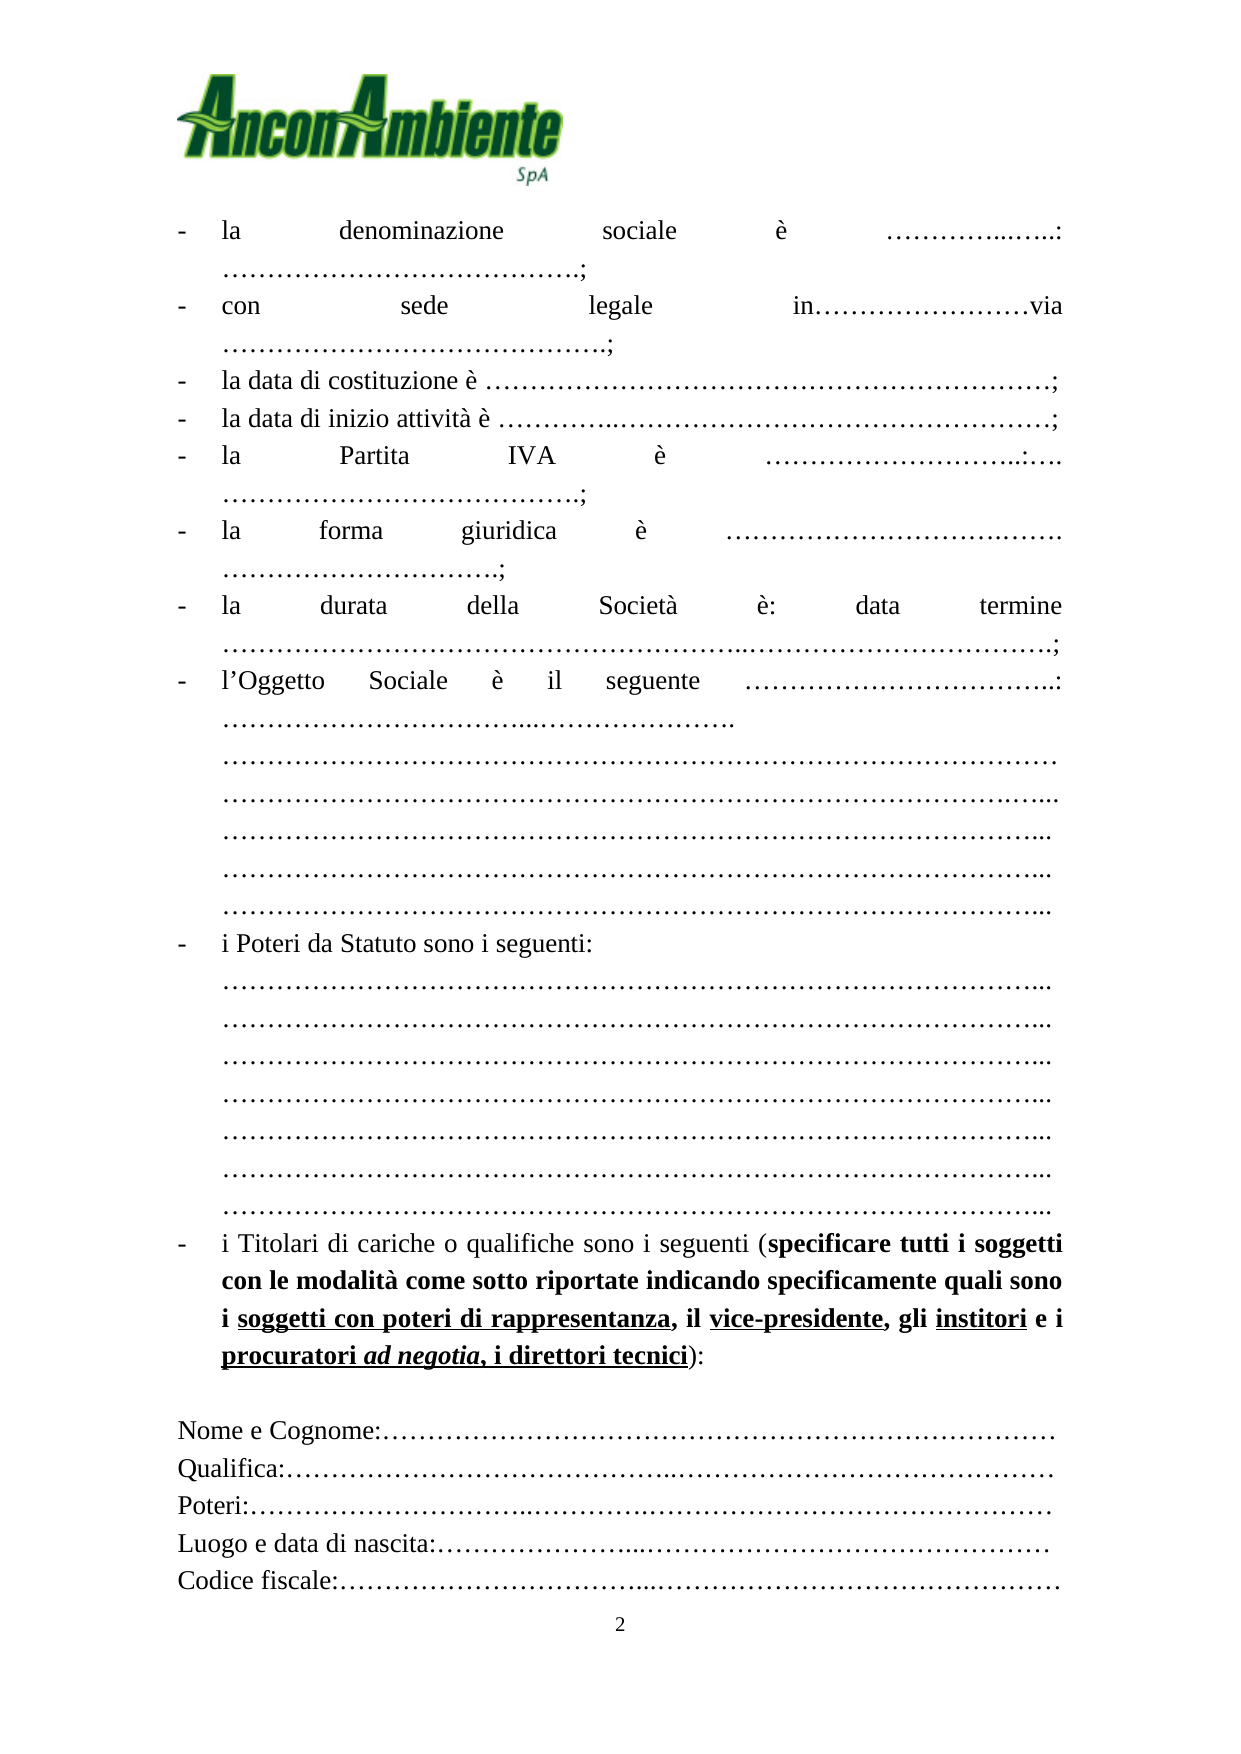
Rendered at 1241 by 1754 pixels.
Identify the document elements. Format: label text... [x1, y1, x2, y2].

text - la data di inizio attività è …………..…………………………………………; [177, 397, 1063, 434]
text ………………………………………………………………………………... [221, 884, 1063, 922]
text ………………………………………………………………………………... [221, 1147, 1063, 1184]
text - i Poteri da Statuto sono i seguenti: [177, 922, 1063, 959]
text Poteri:…………………………..………….……………………………………… [177, 1484, 1063, 1522]
text - con sede legale in……………………via …………………………………….; [177, 284, 1063, 359]
text ………………………………………………………………………………... [221, 1184, 1063, 1222]
text ………………………………………………………………………………... [221, 997, 1063, 1034]
text Luogo e data di nascita:…………………...……………………………………… [177, 1522, 1063, 1559]
text - la durata della Società è: data termine …………………………………………………..…………………………….; [177, 584, 1063, 659]
text Codice fiscale:……………………………...……………………………………… [177, 1559, 1063, 1597]
text ……………………………………………………………………………………………………………………………………………………………….…... [221, 734, 1063, 809]
text - la Partita IVA è ………………………..:….………………………………….; [177, 434, 1063, 509]
text Nome e Cognome:………………………………………………………………… [177, 1409, 1063, 1447]
text Qualifica:……………………………………..…………………………………… [177, 1447, 1063, 1484]
text ………………………………………………………………………………... [221, 1109, 1063, 1147]
text ………………………………………………………………………………... [221, 847, 1063, 884]
text ………………………………………………………………………………... [221, 809, 1063, 847]
text - la forma giuridica è ………………………….…….………………………….; [177, 509, 1063, 584]
text ………………………………………………………………………………... [221, 1072, 1063, 1109]
text ………………………………………………………………………………... [221, 1034, 1063, 1072]
text ………………………………………………………………………………... [221, 959, 1063, 997]
text - la data di costituzione è ………………………………………………………; [177, 359, 1063, 397]
text - l’Oggetto Sociale è il seguente ……………………………..:……………………………...…………………. [177, 659, 1063, 734]
text - i Titolari di cariche o qualifiche sono i seguenti (specificare tutti i soggetti con le modalità come sotto riportate indicando specificamente quali sono i soggetti con poteri di rappresentanza, il vice-presidente, gli institori e i procuratori ad negotia, i direttori tecnici): [177, 1222, 1063, 1372]
picture [177, 74, 563, 186]
text - la denominazione sociale è …………...…..:………………………………….; [177, 209, 1063, 284]
